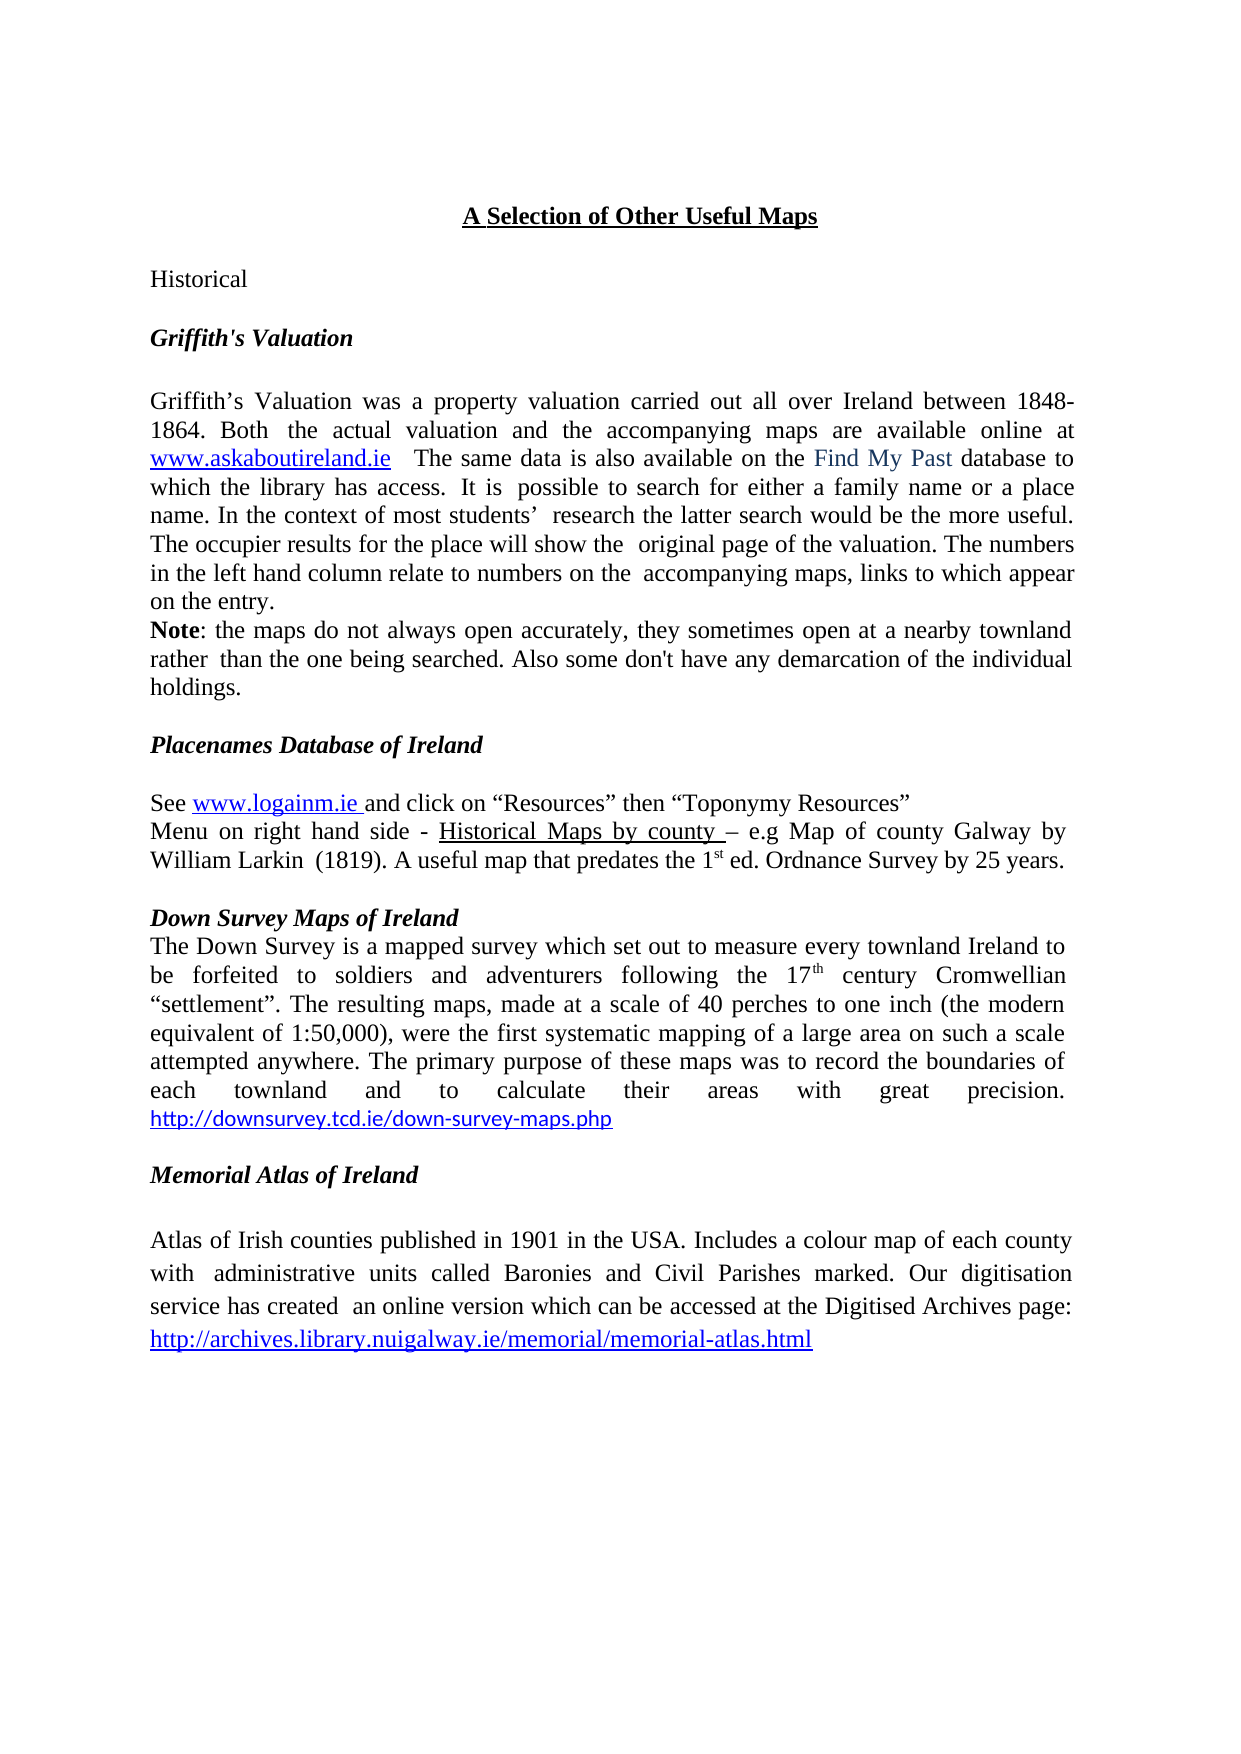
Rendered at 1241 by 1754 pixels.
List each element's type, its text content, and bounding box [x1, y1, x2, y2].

text Menu on right hand side - Historical Maps by county – e.g Map of county Galway by William Larkin (1819). A useful map that predates the 1st ed. Ordnance Survey by 25 years. [150, 816, 1066, 874]
text Historical [150, 264, 1094, 293]
subtitle A Selection of Other Useful Maps [462, 201, 1094, 230]
text Griffith’s Valuation was a property valuation carried out all over Ireland between 1848-1864. Both the actual valuation and the accompanying maps are available online at www.askaboutireland.ie The same data is also available on the Find My Past database to which the library has access. It is possible to search for either a family name or a place name. In the context of most students’ research the latter search would be the more useful. The occupier results for the place will show the original page of the valuation. The numbers in the left hand column relate to numbers on the accompanying maps, links to which appear on the entry. [150, 387, 1075, 615]
subtitle Memorial Atlas of Ireland [150, 1161, 1094, 1189]
text Down Survey Maps of Ireland [150, 903, 1066, 931]
subtitle Placenames Database of Ireland [150, 730, 1094, 759]
text The Down Survey is a mapped survey which set out to measure every townland Ireland to be forfeited to soldiers and adventurers following the 17th century Cromwellian “settlement”. The resulting maps, made at a scale of 40 perches to one inch (the modern equivalent of 1:50,000), were the first systematic mapping of a large area on such a scale attempted anywhere. The primary purpose of these maps was to record the boundaries of each townland and to calculate their areas with great precision. http://downsurvey.tcd.ie/down-survey-maps.php [150, 931, 1066, 1132]
text See www.logainm.ie and click on “Resources” then “Toponymy Resources” [150, 788, 1094, 816]
text Atlas of Irish counties published in 1901 in the USA. Includes a colour map of each county with administrative units called Baronies and Civil Parishes marked. Our digitisation service has created an online version which can be accessed at the Digitised Archives page: http://archives.library.nuigalway.ie/memorial/memorial-atlas.html [150, 1225, 1073, 1353]
text Note: the maps do not always open accurately, they sometimes open at a nearby townland rather than the one being searched. Also some don't have any demarcation of the individual holdings. [150, 615, 1073, 701]
subtitle Griffith's Valuation [150, 323, 1094, 352]
